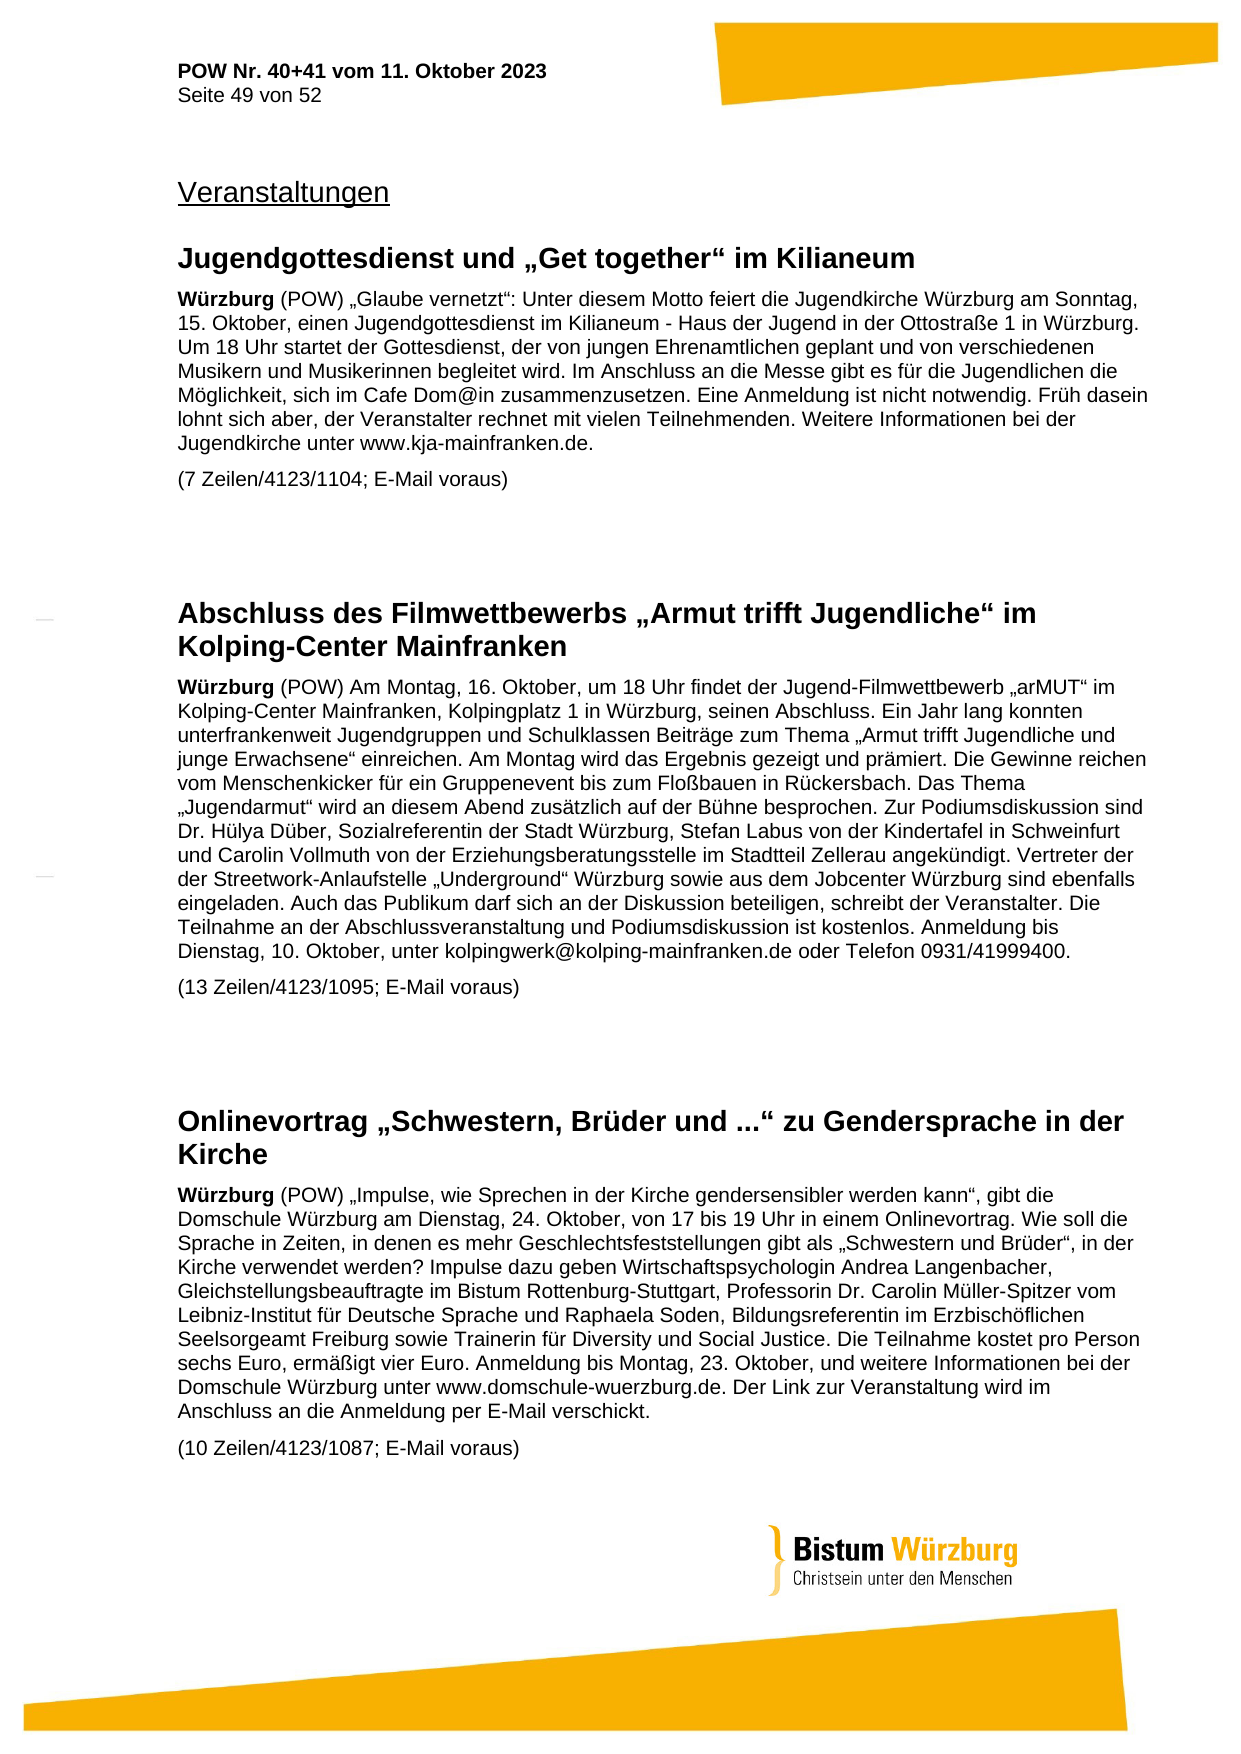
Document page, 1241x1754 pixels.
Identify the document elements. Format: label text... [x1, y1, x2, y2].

text Würzburg (POW) „Glaube vernetzt“: Unter diesem Motto feiert die Jugendkirche Würzburg am Sonntag, 15. Oktober, einen Jugendgottesdienst im Kilianeum - Haus der Jugend in der Ottostraße 1 in Würzburg. Um 18 Uhr startet der Gottesdienst, der von jungen Ehrenamtlichen geplant und von verschiedenen Musikern und Musikerinnen begleitet wird. Im Anschluss an die Messe gibt es für die Jugendlichen die Möglichkeit, sich im Cafe Dom@in zusammenzusetzen. Eine Anmeldung ist nicht notwendig. Früh dasein lohnt sich aber, der Veranstalter rechnet mit vielen Teilnehmenden. Weitere Informationen bei der Jugendkirche unter www.kja-mainfranken.de. [177, 287, 1152, 454]
text (13 Zeilen/4123/1095; E-Mail voraus) [177, 975, 1152, 999]
text Würzburg (POW) Am Montag, 16. Oktober, um 18 Uhr findet der Jugend-Filmwettbewerb „arMUT“ im Kolping-Center Mainfranken, Kolpingplatz 1 in Würzburg, seinen Abschluss. Ein Jahr lang konnten unterfrankenweit Jugendgruppen und Schulklassen Beiträge zum Thema „Armut trifft Jugendliche und junge Erwachsene“ einreichen. Am Montag wird das Ergebnis gezeigt und prämiert. Die Gewinne reichen vom Menschenkicker für ein Gruppenevent bis zum Floßbauen in Rückersbach. Das Thema „Jugendarmut“ wird an diesem Abend zusätzlich auf der Bühne besprochen. Zur Podiumsdiskussion sind Dr. Hülya Düber, Sozialreferentin der Stadt Würzburg, Stefan Labus von der Kindertafel in Schweinfurt und Carolin Vollmuth von der Erziehungsberatungsstelle im Stadtteil Zellerau angekündigt. Vertreter der der Streetwork-Anlaufstelle „Underground“ Würzburg sowie aus dem Jobcenter Würzburg sind ebenfalls eingeladen. Auch das Publikum darf sich an der Diskussion beteiligen, schreibt der Veranstalter. Die Teilnahme an der Abschlussveranstaltung und Podiumsdiskussion ist kostenlos. Anmeldung bis Dienstag, 10. Oktober, unter kolpingwerk@kolping-mainfranken.de oder Telefon 0931/41999400. [177, 675, 1152, 963]
subtitle Onlinevortrag „Schwestern, Brüder und ...“ zu Gendersprache in der Kirche [177, 1104, 1152, 1171]
text (7 Zeilen/4123/1104; E-Mail voraus) [177, 467, 1152, 491]
text Würzburg (POW) „Impulse, wie Sprechen in der Kirche gendersensibler werden kann“, gibt die Domschule Würzburg am Dienstag, 24. Oktober, von 17 bis 19 Uhr in einem Onlinevortrag. Wie soll die Sprache in Zeiten, in denen es mehr Geschlechtsfeststellungen gibt als „Schwestern und Brüder“, in der Kirche verwendet werden? Impulse dazu geben Wirtschaftspsychologin Andrea Langenbacher, Gleichstellungsbeauftragte im Bistum Rottenburg-Stuttgart, Professorin Dr. Carolin Müller-Spitzer vom Leibniz-Institut für Deutsche Sprache und Raphaela Soden, Bildungsreferentin im Erzbischöflichen Seelsorgeamt Freiburg sowie Trainerin für Diversity und Social Justice. Die Teilnahme kostet pro Person sechs Euro, ermäßigt vier Euro. Anmeldung bis Montag, 23. Oktober, und weitere Informationen bei der Domschule Würzburg unter www.domschule-wuerzburg.de. Der Link zur Veranstaltung wird im Anschluss an die Anmeldung per E-Mail verschickt. [177, 1183, 1152, 1423]
text Veranstaltungen [177, 175, 1152, 209]
text (10 Zeilen/4123/1087; E-Mail voraus) [177, 1435, 1152, 1459]
picture [0, 0, 1241, 1754]
subtitle Abschluss des Filmwettbewerbs „Armut trifft Jugendliche“ im Kolping-Center Mainfranken [177, 596, 1152, 663]
subtitle Jugendgottesdienst und „Get together“ im Kilianeum [177, 241, 1152, 274]
